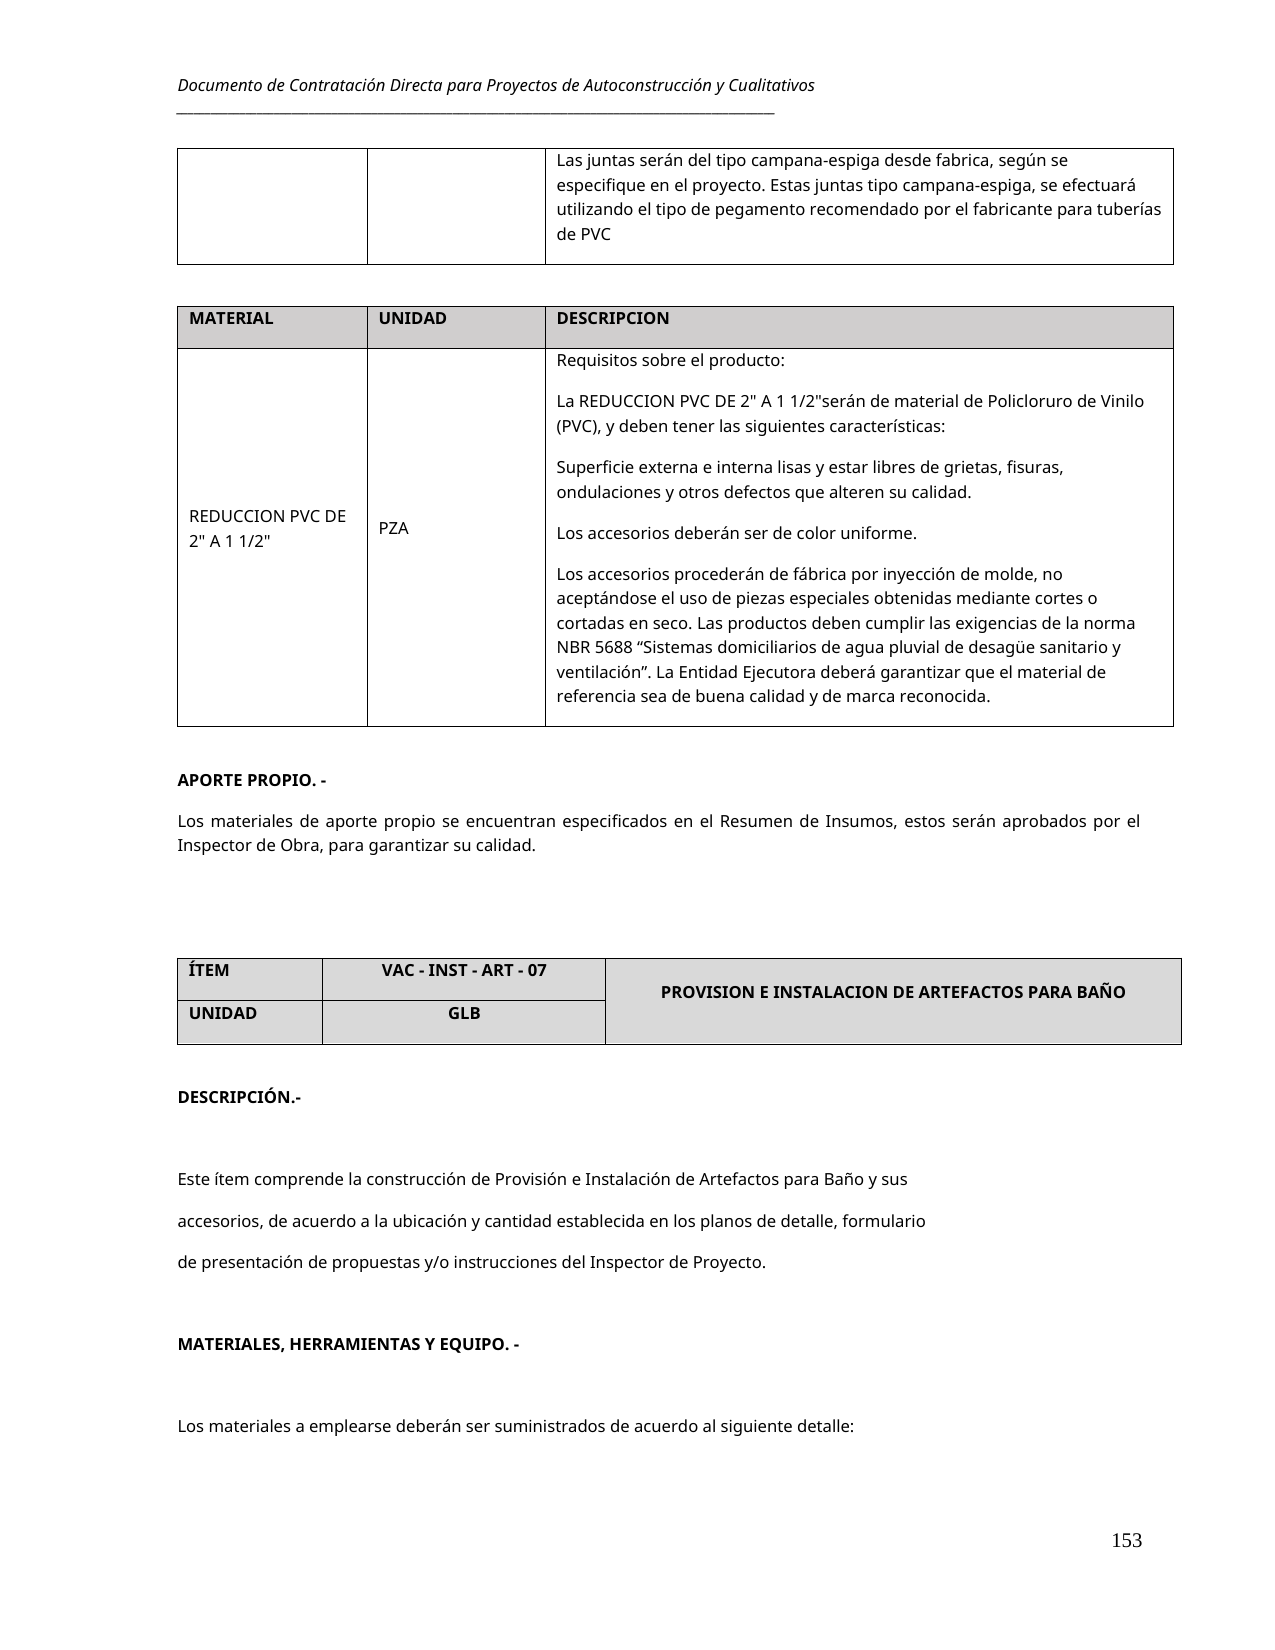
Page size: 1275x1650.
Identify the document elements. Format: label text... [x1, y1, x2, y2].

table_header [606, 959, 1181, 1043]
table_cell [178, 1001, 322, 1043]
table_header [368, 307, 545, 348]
text MATERIALES, HERRAMIENTAS Y EQUIPO. - [177, 1333, 1142, 1355]
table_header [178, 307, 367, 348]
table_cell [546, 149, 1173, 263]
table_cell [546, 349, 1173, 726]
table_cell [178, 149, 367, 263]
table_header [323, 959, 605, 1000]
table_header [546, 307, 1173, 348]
text APORTE PROPIO. - [177, 768, 1142, 791]
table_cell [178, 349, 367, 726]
text Este ítem comprende la construcción de Provisión e Instalación de Artefactos para Baño y sus [177, 1168, 1142, 1191]
text Los materiales a emplearse deberán ser suministrados de acuerdo al siguiente detalle: [177, 1415, 1142, 1438]
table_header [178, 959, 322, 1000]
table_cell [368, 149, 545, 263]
text de presentación de propuestas y/o instrucciones del Inspector de Proyecto. [177, 1250, 1142, 1273]
text DESCRIPCIÓN.- [177, 1086, 1142, 1108]
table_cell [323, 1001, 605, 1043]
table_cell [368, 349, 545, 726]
text accesorios, de acuerdo a la ubicación y cantidad establecida en los planos de detalle, formulario [177, 1209, 1142, 1232]
text Los materiales de aporte propio se encuentran especificados en el Resumen de Insumos, estos serán aprobados por el Inspector de Obra, para garantizar su calidad. [177, 809, 1142, 857]
